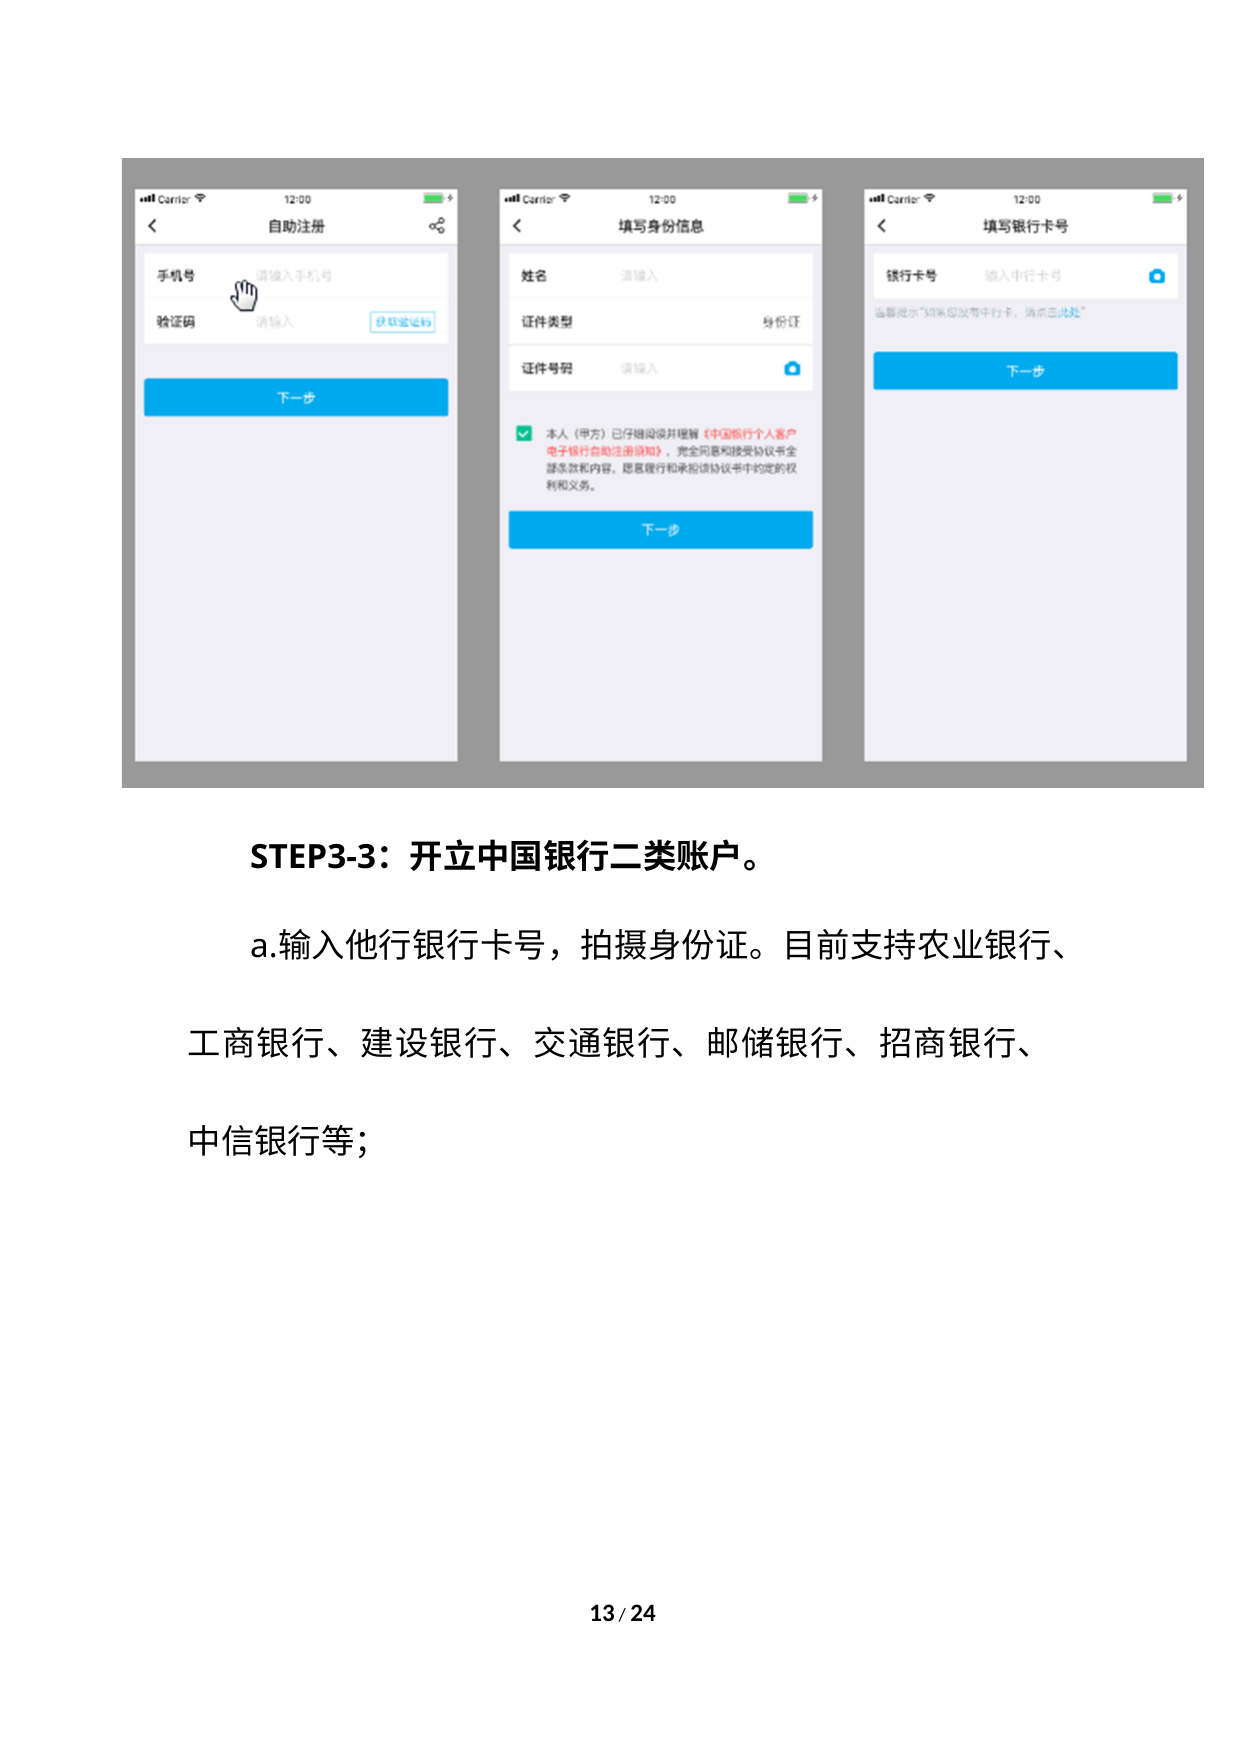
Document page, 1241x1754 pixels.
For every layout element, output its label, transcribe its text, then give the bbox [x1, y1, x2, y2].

picture [121, 158, 1204, 788]
text a.输入他行银行卡号，拍摄身份证。目前支持农业银行、工商银行、建设银行、交通银行、邮储银行、招商银行、中信银行等； [187, 911, 1053, 1171]
text STEP3-3：开立中国银行二类账户。 [187, 822, 1053, 887]
